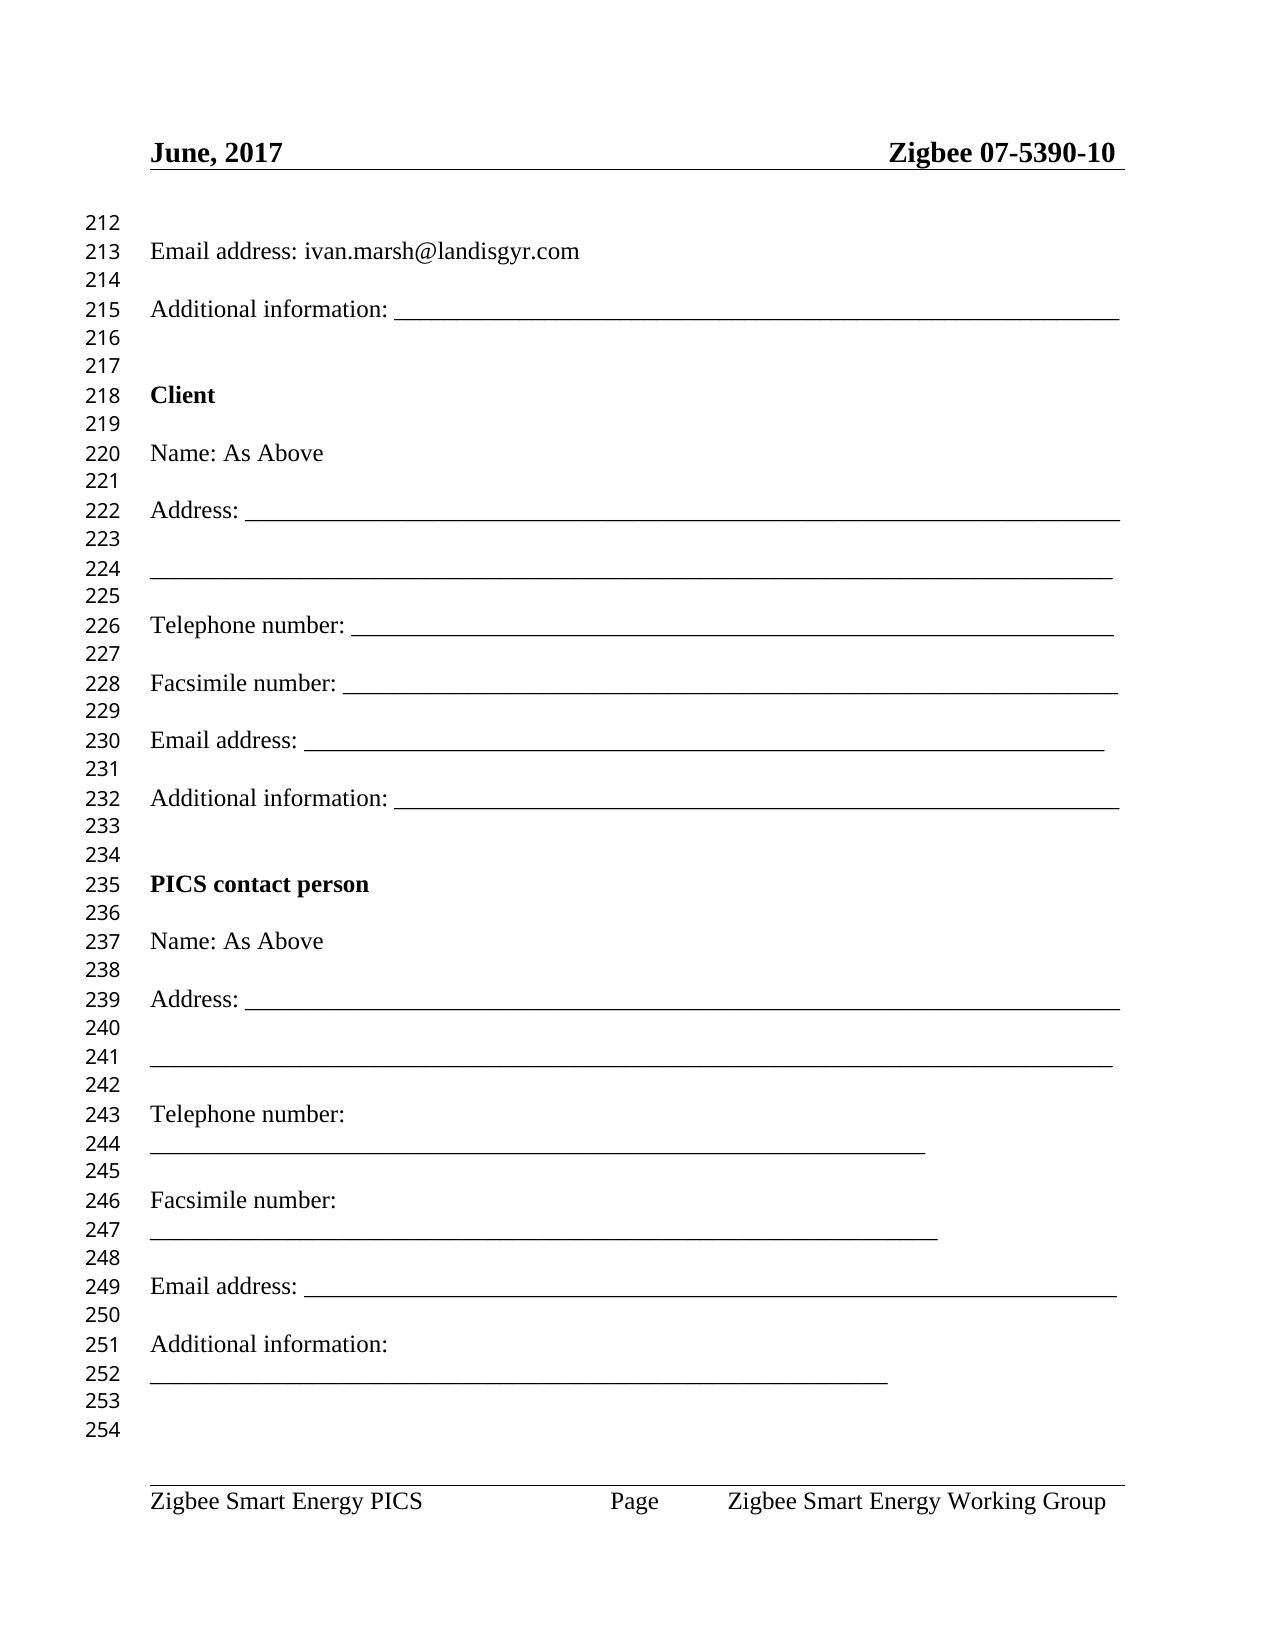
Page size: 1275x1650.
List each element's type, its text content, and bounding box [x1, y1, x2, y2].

text Email address: ________________________________________________________________ [150, 725, 1125, 754]
text Facsimile number: _______________________________________________________________ [150, 1185, 1125, 1243]
text Address: ______________________________________________________________________ [150, 495, 1125, 524]
text Address: ______________________________________________________________________ [150, 984, 1125, 1013]
text _____________________________________________________________________________ [150, 553, 1125, 581]
text Facsimile number: ______________________________________________________________ [150, 668, 1125, 696]
text Email address: ivan.marsh@landisgyr.com [150, 236, 1125, 265]
text Email address: _________________________________________________________________ [150, 1271, 1125, 1300]
text _____________________________________________________________________________ [150, 1041, 1125, 1070]
text Client [150, 380, 1125, 409]
text PICS contact person [150, 869, 1125, 898]
text Name: As Above [150, 926, 1125, 955]
text Additional information: __________________________________________________________ [150, 294, 1125, 323]
text Telephone number: _____________________________________________________________ [150, 610, 1125, 639]
text Telephone number: ______________________________________________________________ [150, 1099, 1125, 1156]
text Name: As Above [150, 438, 1125, 466]
text Additional information: __________________________________________________________ [150, 783, 1125, 811]
text Additional information: ___________________________________________________________ [150, 1329, 1125, 1386]
